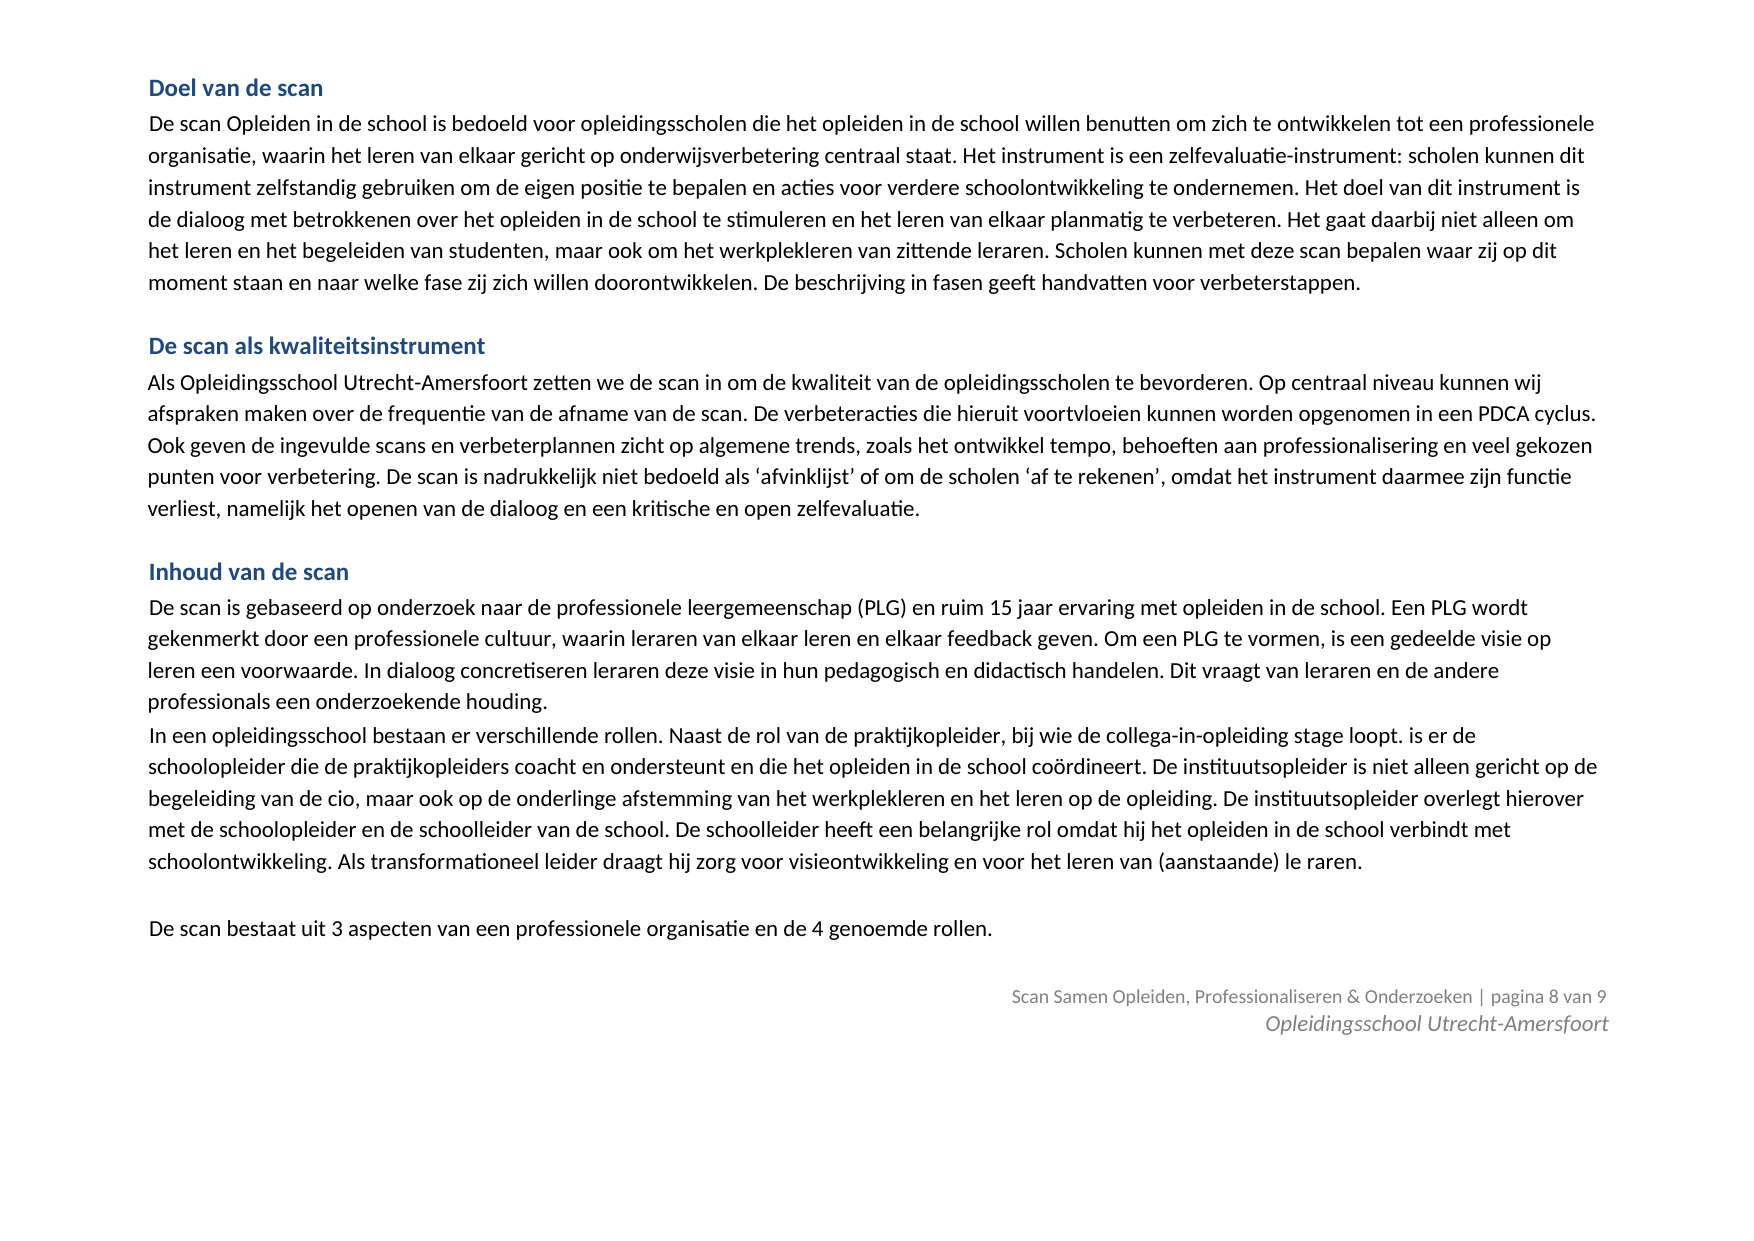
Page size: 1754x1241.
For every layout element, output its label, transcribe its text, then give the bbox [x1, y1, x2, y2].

text De scan Opleiden in de school is bedoeld voor opleidingsscholen die het opleiden in de school willen benutten om zich te ontwikkelen tot een professionele organisatie, waarin het leren van elkaar gericht op onderwijsverbetering centraal staat. Het instrument is een zelfevaluatie-instrument: scholen kunnen dit instrument zelfstandig gebruiken om de eigen positie te bepalen en acties voor verdere schoolontwikkeling te ondernemen. Het doel van dit instrument is de dialoog met betrokkenen over het opleiden in de school te stimuleren en het leren van elkaar planmatig te verbeteren. Het gaat daarbij niet alleen om het leren en het begeleiden van studenten, maar ook om het werkplekleren van zittende leraren. Scholen kunnen met deze scan bepalen waar zij op dit moment staan en naar welke fase zij zich willen doorontwikkelen. De beschrijving in fasen geeft handvatten voor verbeterstappen. [148, 109, 1606, 296]
text Opleidingsschool Utrecht-Amersfoort [145, 1009, 1609, 1037]
text De scan is gebaseerd op onderzoek naar de professionele leergemeenschap (PLG) en ruim 15 jaar ervaring met opleiden in de school. Een PLG wordt gekenmerkt door een professionele cultuur, waarin leraren van elkaar leren en elkaar feedback geven. Om een PLG te vormen, is een gedeelde visie op leren een voorwaarde. In dialoog concretiseren leraren deze visie in hun pedagogisch en didactisch handelen. Dit vraagt van leraren en de andere professionals een onderzoekende houding. [147, 593, 1562, 715]
text Doel van de scan [149, 72, 1632, 102]
text Als Opleidingsschool Utrecht-Amersfoort zetten we de scan in om de kwaliteit van de opleidingsscholen te bevorderen. Op centraal niveau kunnen wij afspraken maken over de frequentie van de afname van de scan. De verbeteracties die hieruit voortvloeien kunnen worden opgenomen in een PDCA cyclus. Ook geven de ingevulde scans en verbeterplannen zicht op algemene trends, zoals het ontwikkel tempo, behoeften aan professionalisering en veel gekozen punten voor verbetering. De scan is nadrukkelijk niet bedoeld als ‘afvinklijst’ of om de scholen ‘af te rekenen’, omdat het instrument daarmee zijn functie verliest, namelijk het openen van de dialoog en een kritische en open zelfevaluatie. [147, 368, 1606, 522]
text De scan als kwaliteitsinstrument [149, 331, 1632, 361]
text In een opleidingsschool bestaan er verschillende rollen. Naast de rol van de praktijkopleider, bij wie de collega-in-opleiding stage loopt. is er de schoolopleider die de praktijkopleiders coacht en ondersteunt en die het opleiden in de school coördineert. De instituutsopleider is niet alleen gericht op de begeleiding van de cio, maar ook op de onderlinge afstemming van het werkplekleren en het leren op de opleiding. De instituutsopleider overlegt hierover met de schoolopleider en de schoolleider van de school. De schoolleider heeft een belangrijke rol omdat hij het opleiden in de school verbindt met schoolontwikkeling. Als transformationeel leider draagt hij zorg voor visieontwikkeling en voor het leren van (aanstaande) le raren. [148, 721, 1613, 875]
text Inhoud van de scan [149, 556, 1632, 586]
text Scan Samen Opleiden, Professionaliseren & Onderzoeken | pagina 8 van 9 [145, 984, 1607, 1009]
text De scan bestaat uit 3 aspecten van een professionele organisatie en de 4 genoemde rollen. [149, 914, 1632, 942]
